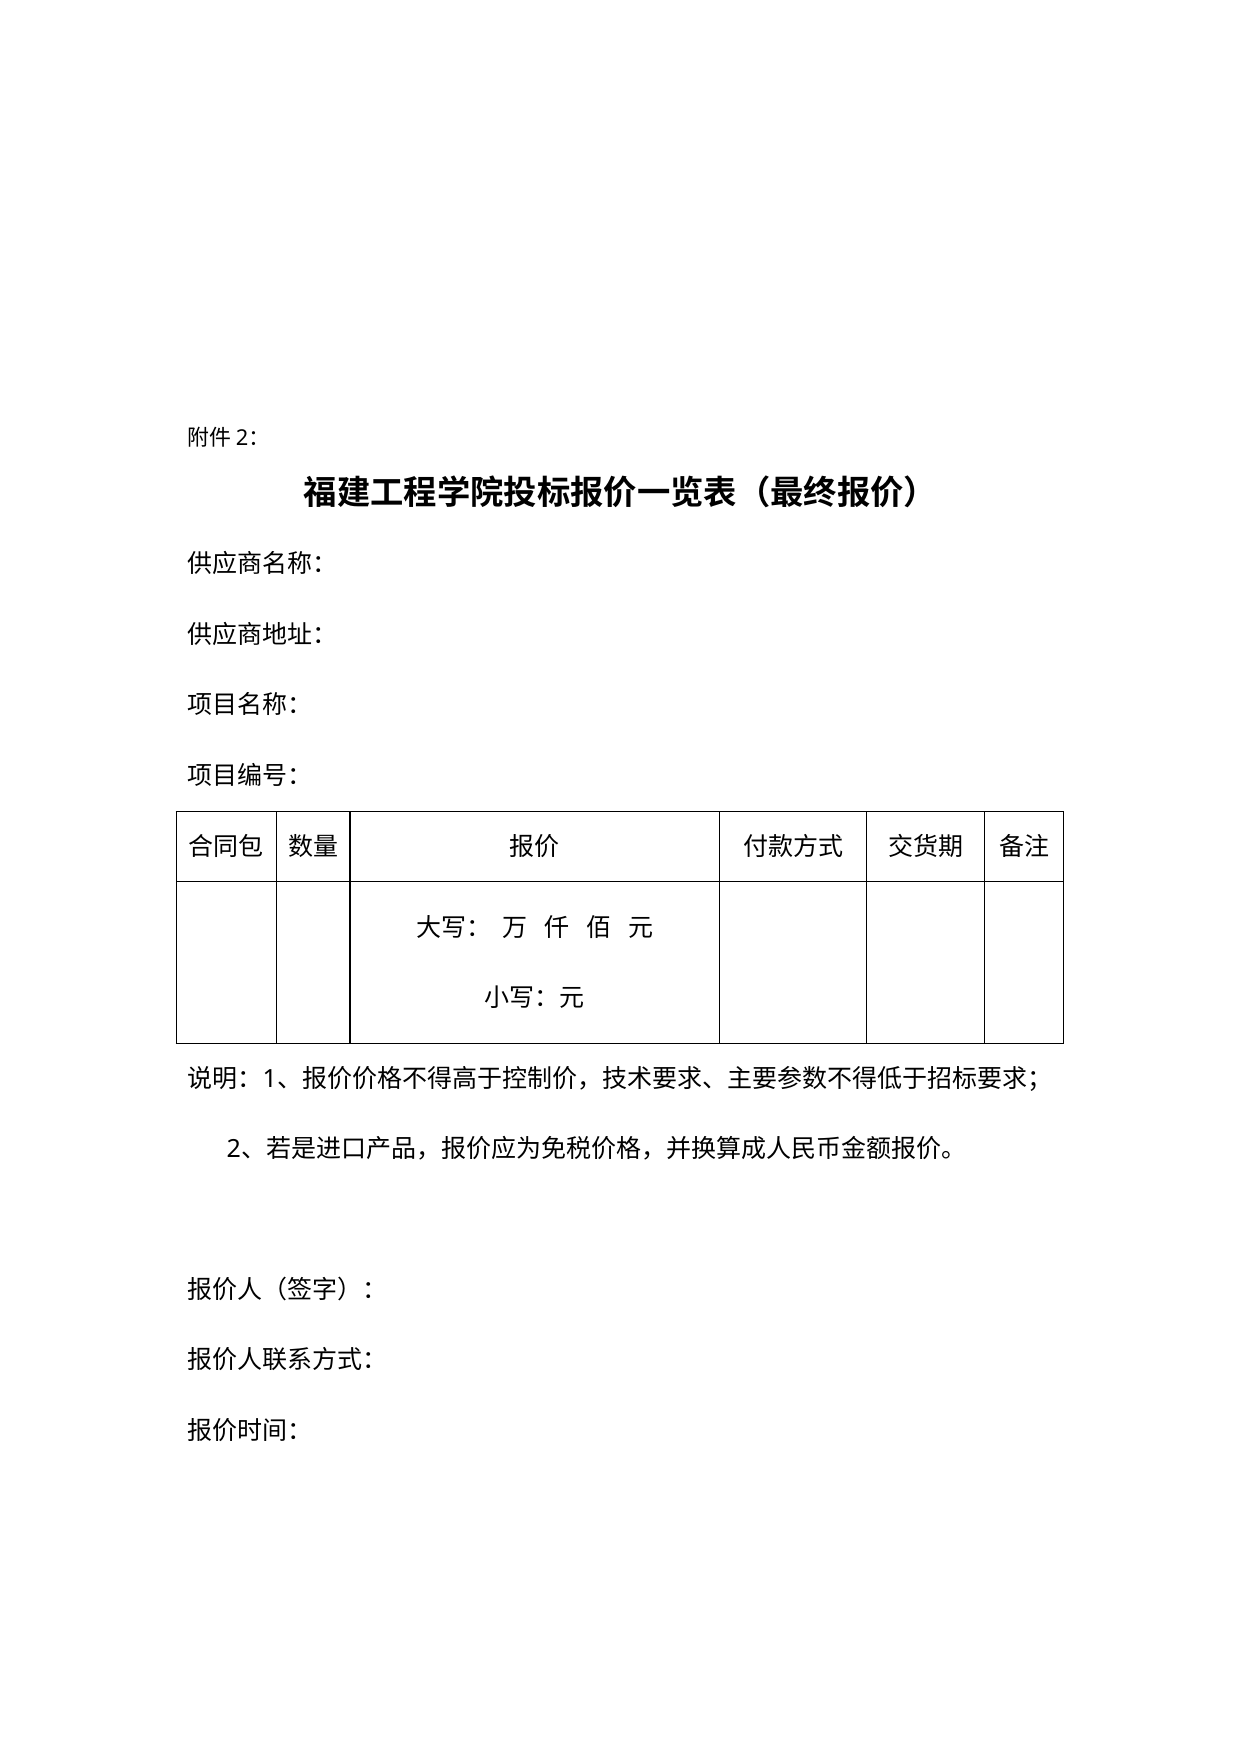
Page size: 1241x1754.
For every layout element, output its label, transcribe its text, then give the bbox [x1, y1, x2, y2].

text 2、若是进口产品，报价应为免税价格，并换算成人民币金额报价。 [187, 1114, 1053, 1179]
text 供应商地址： [187, 600, 1053, 665]
table_header 数量 [277, 812, 349, 881]
table_header 备注 [985, 812, 1063, 881]
table_header 付款方式 [720, 812, 866, 881]
text 附件2： [187, 420, 1053, 453]
text 项目编号： [187, 741, 1053, 806]
text 报价人联系方式： [187, 1325, 1053, 1390]
text 报价人（签字）： [187, 1255, 1053, 1320]
table_cell [720, 882, 866, 1043]
table_cell [867, 882, 984, 1043]
text 说明：1、报价价格不得高于控制价，技术要求、主要参数不得低于招标要求； [187, 1044, 1053, 1109]
table_cell [177, 882, 276, 1043]
table_header 交货期 [867, 812, 984, 881]
text 项目名称： [187, 670, 1053, 735]
table_cell 大写： 万 仟 佰 元 小写：元 [351, 882, 719, 1043]
text 报价时间： [187, 1396, 1053, 1461]
table_cell [985, 882, 1063, 1043]
table_header 合同包 [177, 812, 276, 881]
table_cell [277, 882, 349, 1043]
table_header 报价 [351, 812, 719, 881]
text 福建工程学院投标报价一览表（最终报价） [187, 457, 1053, 522]
text 供应商名称： [187, 529, 1053, 594]
